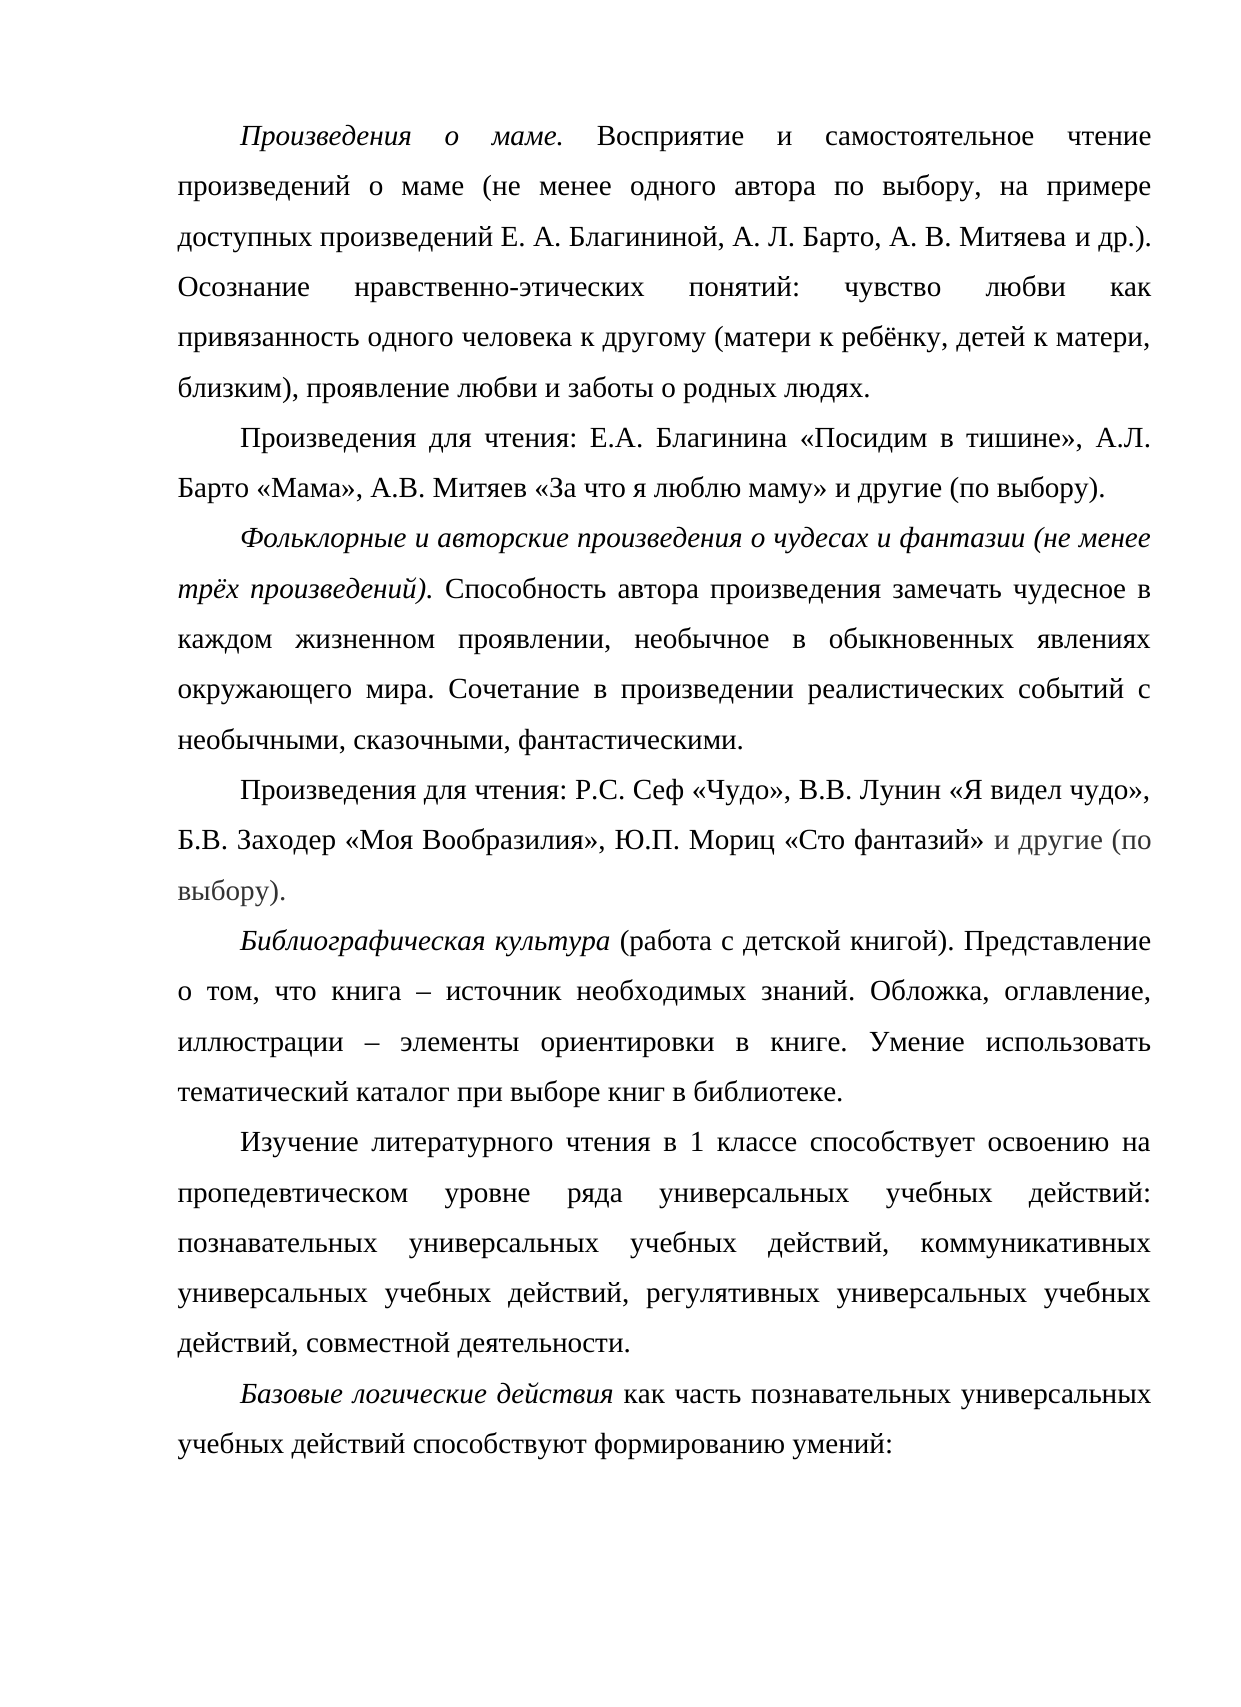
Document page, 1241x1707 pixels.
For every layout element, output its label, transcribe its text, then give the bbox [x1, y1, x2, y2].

text Базовые логические действия как часть познавательных универсальных учебных действий способствуют формированию умений: [177, 1376, 1152, 1460]
text Произведения для чтения: Е.А. Благинина «Посидим в тишине», А.Л. Барто «Мама», А.В. Митяев «За что я люблю маму» ‌и другие (по выбору).‌ [177, 420, 1152, 504]
text Фольклорные и авторские произведения о чудесах и фантазии (не менее трёх произведений). Способность автора произведения замечать чудесное в каждом жизненном проявлении, необычное в обыкновенных явлениях окружающего мира. Сочетание в произведении реалистических событий с необычными, сказочными, фантастическими. [177, 521, 1152, 755]
text Библиографическая культура (работа с детской книгой). Представление о том, что книга – источник необходимых знаний. Обложка, оглавление, иллюстрации – элементы ориентировки в книге. Умение использовать тематический каталог при выборе книг в библиотеке. [177, 923, 1152, 1108]
text Изучение литературного чтения в 1 классе способствует освоению на пропедевтическом уровне ряда универсальных учебных действий: познавательных универсальных учебных действий, коммуникативных универсальных учебных действий, регулятивных универсальных учебных действий, совместной деятельности. [177, 1124, 1152, 1359]
text Произведения для чтения: Р.С. Сеф «Чудо», В.В. Лунин «Я видел чудо», Б.В. Заходер «Моя Вообразилия», Ю.П. Мориц «Сто фантазий» ​‌и другие (по выбору).‌ [177, 772, 1152, 906]
text Произведения о маме. Восприятие и самостоятельное чтение произведений о маме (не менее одного автора по выбору, на примере доступных произведений Е. А. Благининой, А. Л. Барто, А. В. Митяева ‌и др.‌). Осознание нравственно-этических понятий: чувство любви как привязанность одного человека к другому (матери к ребёнку, детей к матери, близким), проявление любви и заботы о родных людях. [177, 118, 1152, 403]
